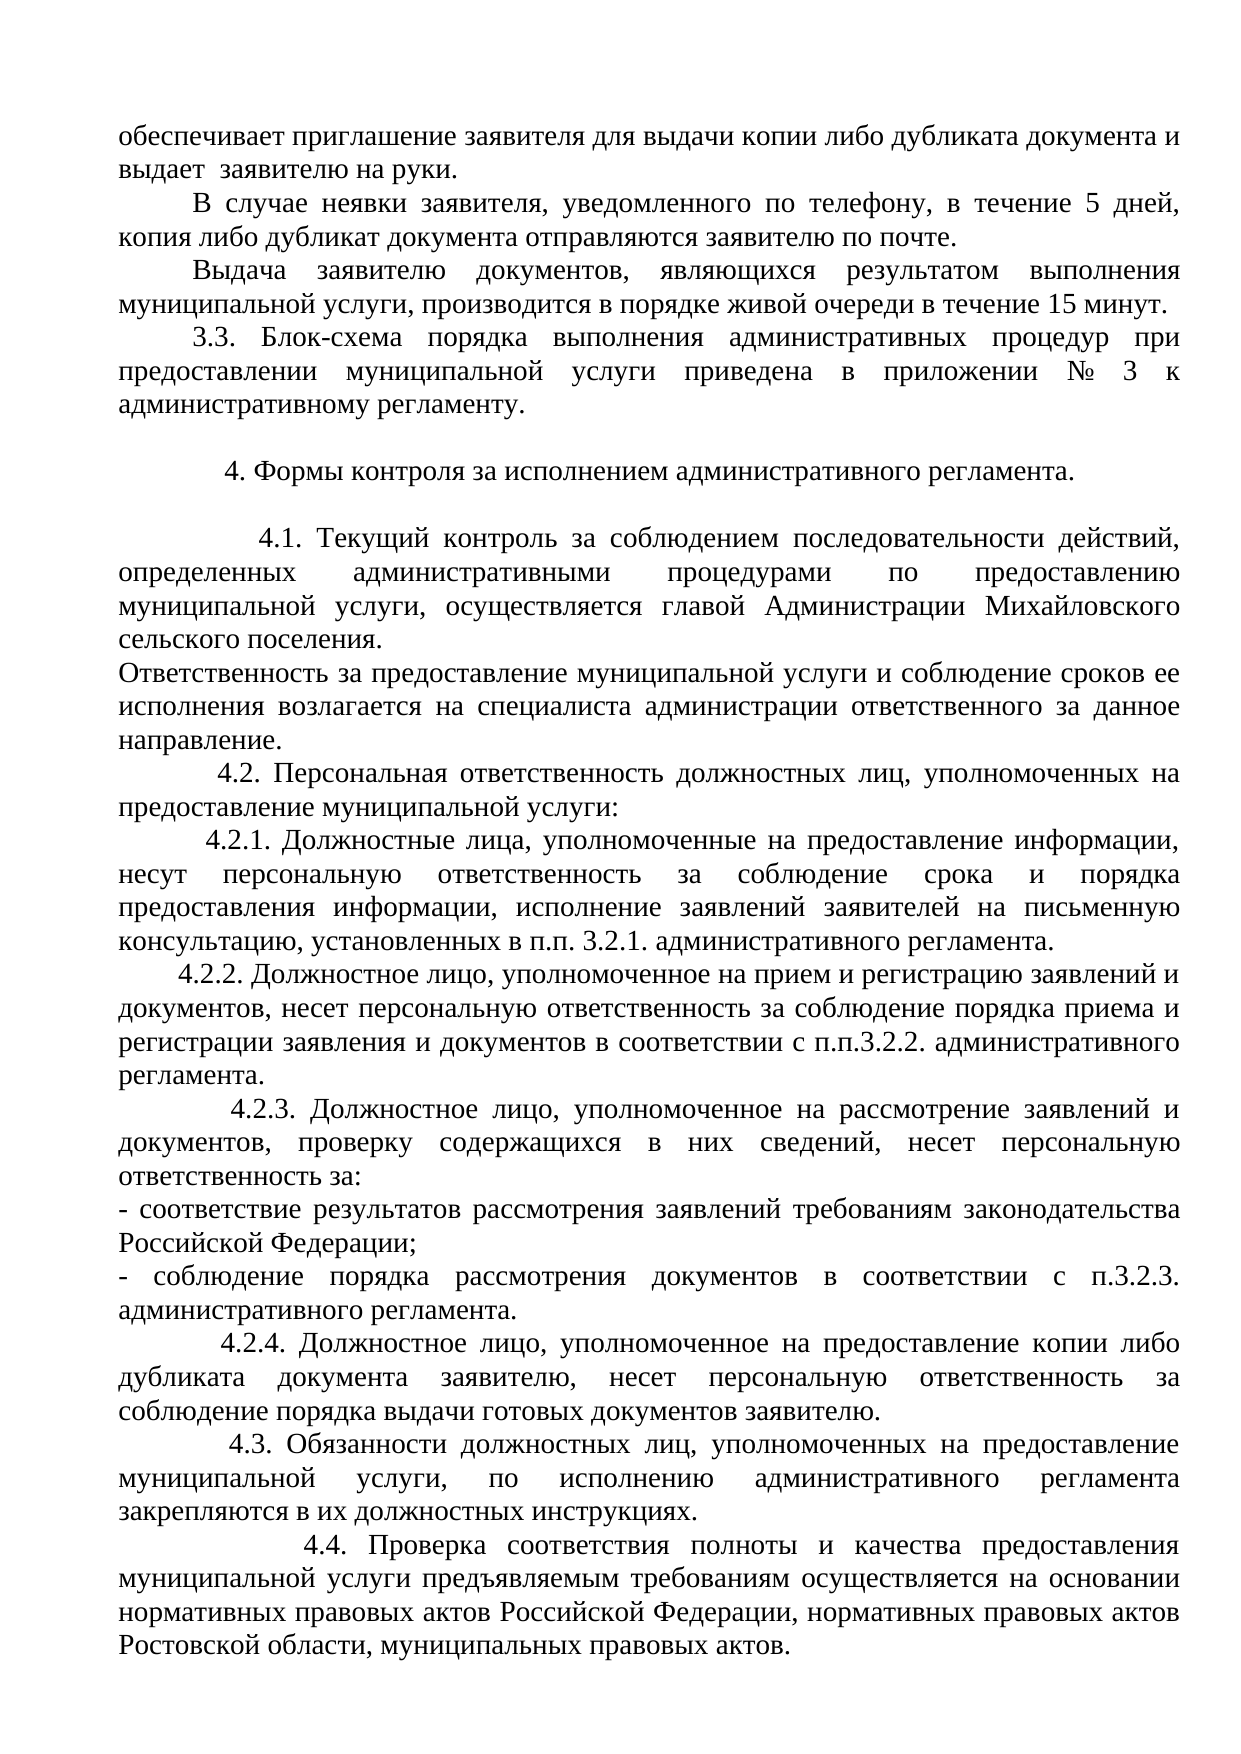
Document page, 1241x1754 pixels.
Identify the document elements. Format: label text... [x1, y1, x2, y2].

text - соблюдение порядка рассмотрения документов в соответствии с п.3.2.3. административного регламента. [118, 1258, 1181, 1326]
text 4.2.1. Должностные лица, уполномоченные на предоставление информации, несут персональную ответственность за соблюдение срока и порядка предоставления информации, исполнение заявлений заявителей на письменную консультацию, установленных в п.п. 3.2.1. административного регламента. [118, 822, 1181, 957]
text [118, 118, 1181, 185]
text 4.2. Персональная ответственность должностных лиц, уполномоченных на предоставление муниципальной услуги: [118, 755, 1181, 822]
text 4.2.4. Должностное лицо, уполномоченное на предоставление копии либо дубликата документа заявителю, несет персональную ответственность за соблюдение порядка выдачи готовых документов заявителю. [118, 1326, 1181, 1426]
text 4.4. Проверка соответствия полноты и качества предоставления муниципальной услуги предъявляемым требованиям осуществляется на основании нормативных правовых актов Российской Федерации, нормативных правовых актов Ростовской области, муниципальных правовых актов. [118, 1527, 1181, 1661]
text Выдача заявителю документов, являющихся результатом выполнения муниципальной услуги, производится в порядке живой очереди в течение 15 минут. [118, 252, 1181, 319]
text 4.2.2. Должностное лицо, уполномоченное на прием и регистрацию заявлений и документов, несет персональную ответственность за соблюдение порядка приема и регистрации заявления и документов в соответствии с п.п.3.2.2. административного регламента. [118, 957, 1181, 1091]
text Ответственность за предоставление муниципальной услуги и соблюдение сроков ее исполнения возлагается на специалиста администрации ответственного за данное направление. [118, 655, 1181, 755]
text 4. Формы контроля за исполнением административного регламента. [118, 453, 1181, 487]
text 3.3. Блок-схема порядка выполнения административных процедур при предоставлении муниципальной услуги приведена в приложении № 3 к административному регламенту. [118, 319, 1181, 420]
text 4.3. Обязанности должностных лиц, уполномоченных на предоставление муниципальной услуги, по исполнению административного регламента закрепляются в их должностных инструкциях. [118, 1426, 1181, 1527]
text В случае неявки заявителя, уведомленного по телефону, в течение 5 дней, копия либо дубликат документа отправляются заявителю по почте. [118, 185, 1181, 252]
text 4.2.3. Должностное лицо, уполномоченное на рассмотрение заявлений и документов, проверку содержащихся в них сведений, несет персональную ответственность за: [118, 1091, 1181, 1191]
text - соответствие результатов рассмотрения заявлений требованиям законодательства Российской Федерации; [118, 1191, 1181, 1258]
text 4.1. Текущий контроль за соблюдением последовательности действий, определенных административными процедурами по предоставлению муниципальной услуги, осуществляется главой Администрации Михайловского сельского поселения. [118, 521, 1181, 655]
